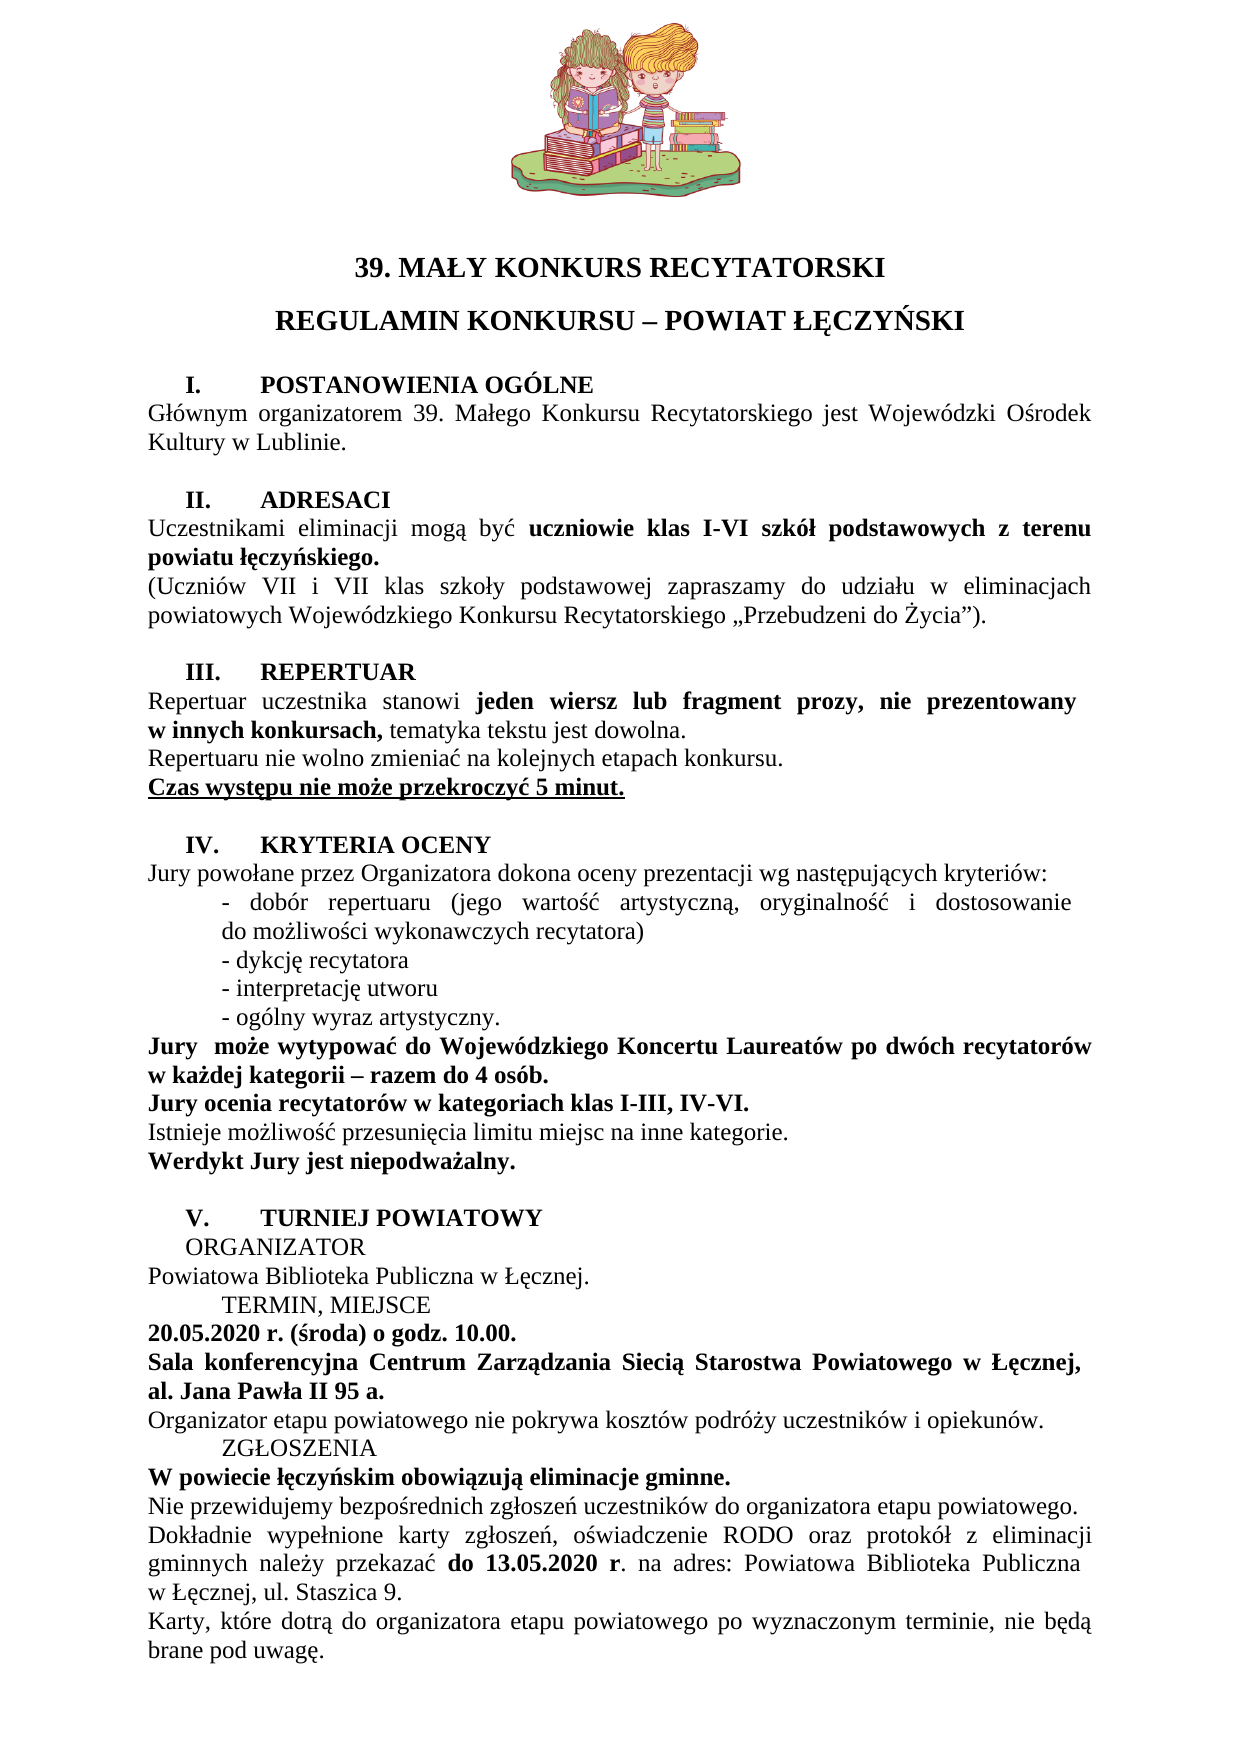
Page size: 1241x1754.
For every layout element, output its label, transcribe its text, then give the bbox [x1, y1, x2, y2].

text Czas występu nie może przekroczyć 5 minut. [148, 772, 1093, 801]
text Karty, które dotrą do organizatora etapu powiatowego po wyznaczonym terminie, nie będą brane pod uwagę. [148, 1606, 1093, 1663]
text 39. MAŁY KONKURS RECYTATORSKI [148, 250, 1093, 283]
text Uczestnikami eliminacji mogą być uczniowie klas I-VI szkół podstawowych z terenu powiatu łęczyńskiego. [148, 513, 1093, 571]
text Istnieje możliwość przesunięcia limitu miejsc na inne kategorie. [148, 1117, 1093, 1146]
text Jury ocenia recytatorów w kategoriach klas I-III, IV-VI. [148, 1088, 1093, 1117]
text Repertuar uczestnika stanowi jeden wiersz lub fragment prozy, nie prezentowany w innych konkursach, tematyka tekstu jest dowolna. [148, 686, 1093, 743]
text Jury powołane przez Organizatora dokona oceny prezentacji wg następujących kryteriów: [148, 858, 1093, 887]
list TURNIEJ POWIATOWY [185, 1203, 1093, 1232]
text Głównym organizatorem 39. Małego Konkursu Recytatorskiego jest Wojewódzki Ośrodek Kultury w Lublinie. [148, 398, 1093, 456]
text Nie przewidujemy bezpośrednich zgłoszeń uczestników do organizatora etapu powiatowego. [148, 1491, 1093, 1520]
list KRYTERIA OCENY [185, 830, 1093, 858]
text Werdykt Jury jest niepodważalny. [148, 1146, 1093, 1175]
text Sala konferencyjna Centrum Zarządzania Siecią Starostwa Powiatowego w Łęcznej, al. Jana Pawła II 95 a. [148, 1347, 1093, 1405]
text Jury może wytypować do Wojewódzkiego Koncertu Laureatów po dwóch recytatorów w każdej kategorii – razem do 4 osób. [148, 1031, 1093, 1088]
text TERMIN, MIEJSCE [148, 1290, 1093, 1318]
text Powiatowa Biblioteka Publiczna w Łęcznej. [148, 1261, 1093, 1290]
text Dokładnie wypełnione karty zgłoszeń, oświadczenie RODO oraz protokół z eliminacji gminnych należy przekazać do 13.05.2020 r. na adres: Powiatowa Biblioteka Publiczna w Łęcznej, ul. Staszica 9. [148, 1520, 1093, 1606]
text - dykcję recytatora [148, 945, 1093, 973]
text W powiecie łęczyńskim obowiązują eliminacje gminne. [148, 1462, 1093, 1491]
text - ogólny wyraz artystyczny. [148, 1002, 1093, 1031]
text Organizator etapu powiatowego nie pokrywa kosztów podróży uczestników i opiekunów. [148, 1405, 1093, 1433]
text 20.05.2020 r. (środa) o godz. 10.00. [148, 1318, 1093, 1347]
list ADRESACI [185, 485, 1093, 513]
list REPERTUAR [185, 657, 1093, 686]
text ZGŁOSZENIA [148, 1433, 1093, 1462]
list POSTANOWIENIA OGÓLNE [185, 370, 1093, 398]
text Repertuaru nie wolno zmieniać na kolejnych etapach konkursu. [148, 743, 1093, 772]
text - interpretację utworu [148, 973, 1093, 1002]
text ORGANIZATOR [148, 1232, 1093, 1261]
text REGULAMIN KONKURSU – POWIAT ŁĘCZYŃSKI [148, 303, 1093, 336]
text - dobór repertuaru (jego wartość artystyczną, oryginalność i dostosowanie do możliwości wykonawczych recytatora) [221, 887, 1093, 945]
text (Uczniów VII i VII klas szkoły podstawowej zapraszamy do udziału w eliminacjach powiatowych Wojewódzkiego Konkursu Recytatorskiego „Przebudzeni do Życia”). [148, 571, 1093, 628]
picture [490, 14, 750, 207]
